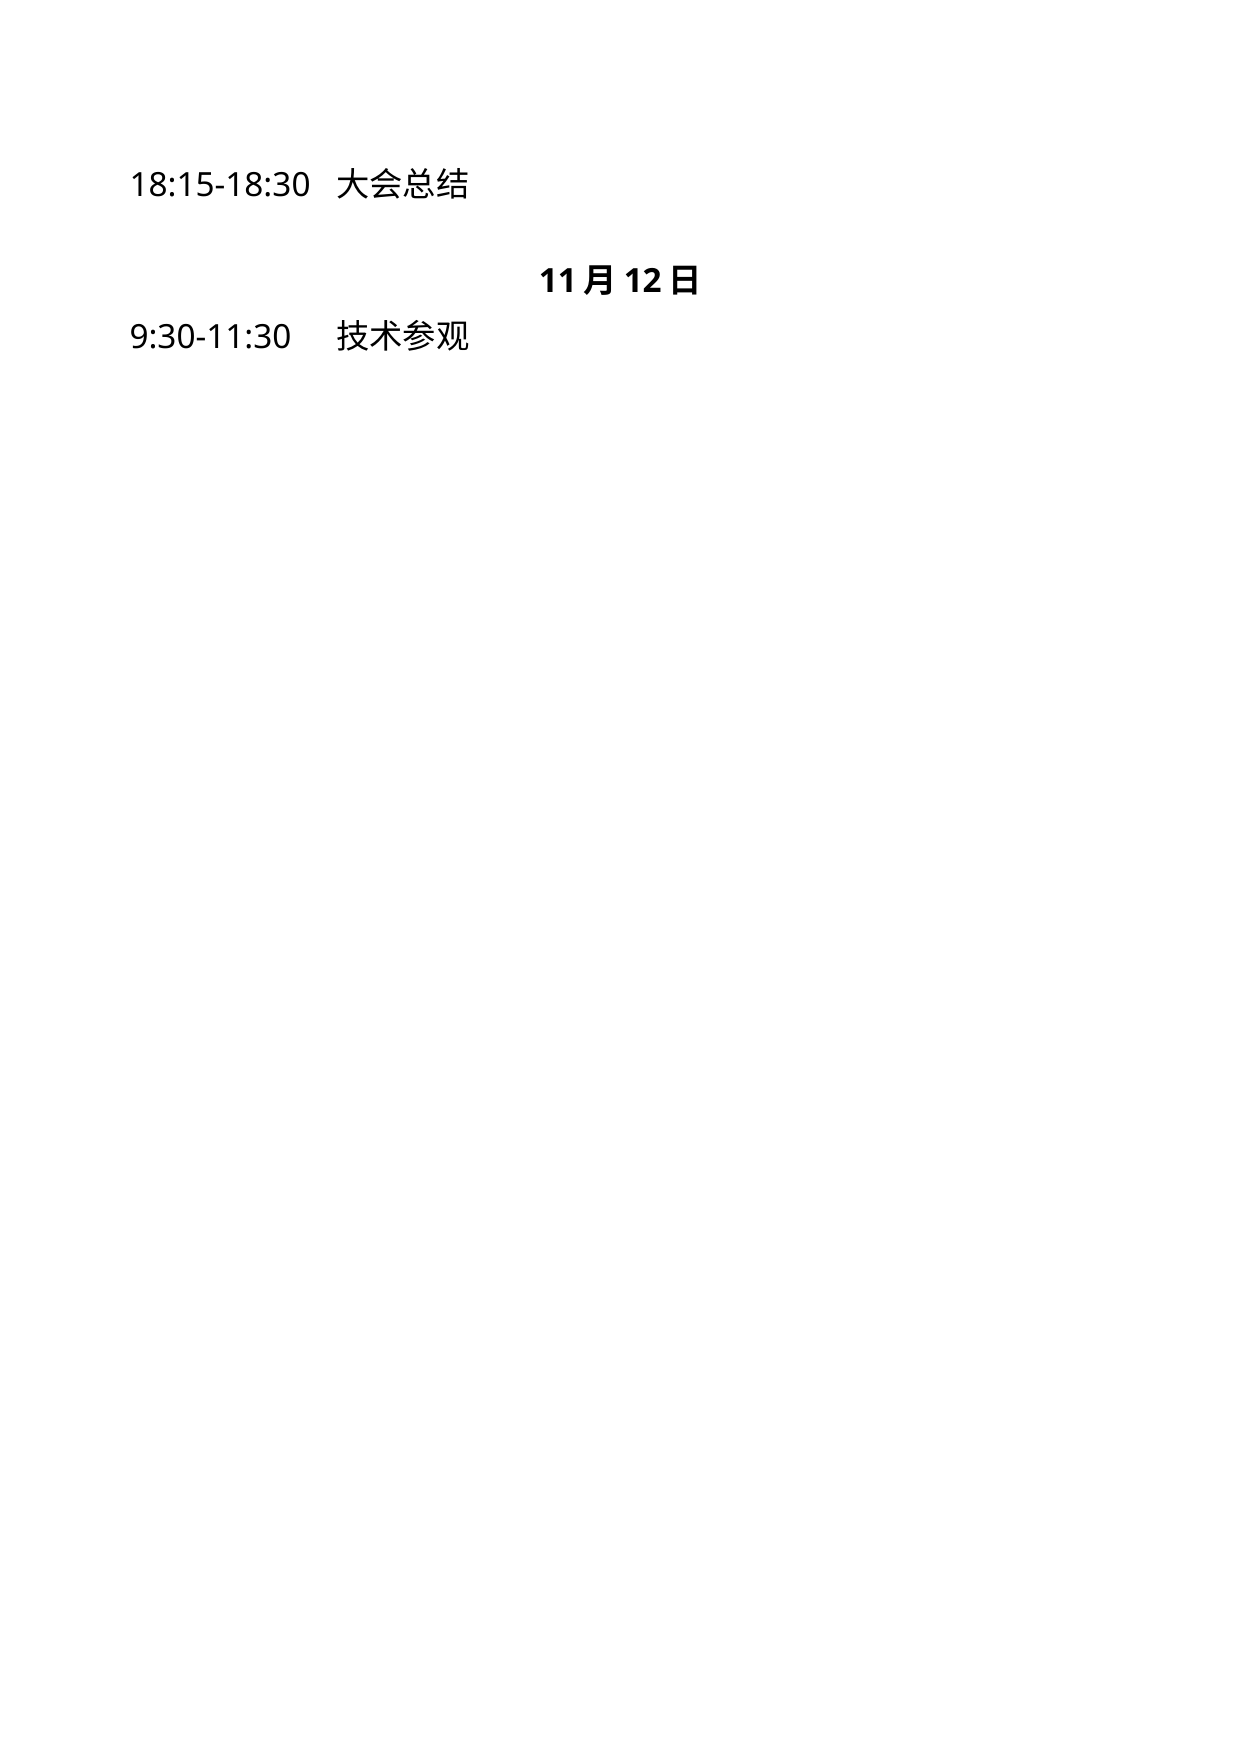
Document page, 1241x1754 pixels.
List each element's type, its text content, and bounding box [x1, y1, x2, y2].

text 11月12日 [148, 254, 1092, 302]
table_cell 大会总结 [325, 150, 1057, 208]
table_header 9:30-11:30 [118, 302, 325, 361]
table_header 技术参观 [325, 302, 1057, 361]
table_cell 18:15-18:30 [118, 150, 325, 208]
